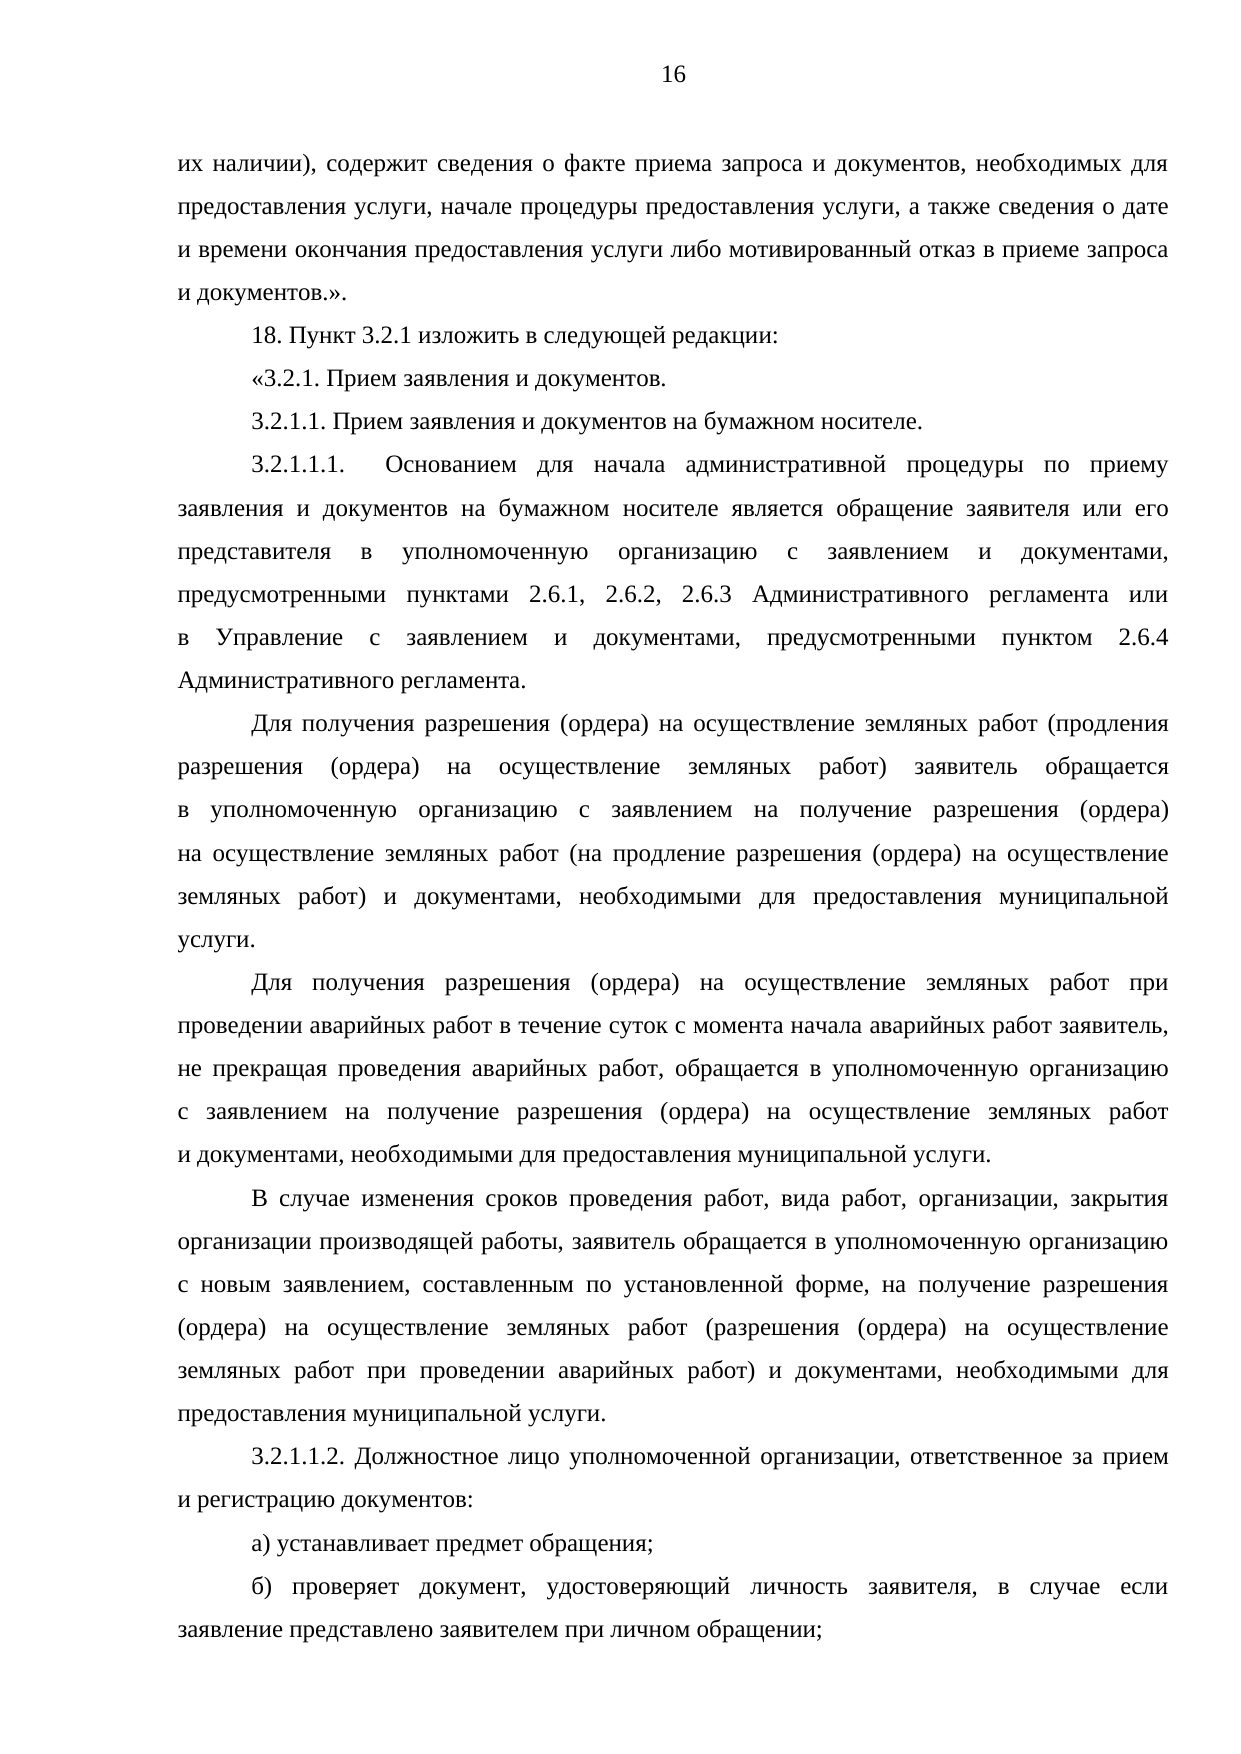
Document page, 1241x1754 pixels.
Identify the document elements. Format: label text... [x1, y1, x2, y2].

text а) устанавливает предмет обращения; [177, 1528, 1169, 1556]
text Для получения разрешения (ордера) на осуществление земляных работ при проведении аварийных работ в течение суток с момента начала аварийных работ заявитель, не прекращая проведения аварийных работ, обращается в уполномоченную организацию с заявлением на получение разрешения (ордера) на осуществление земляных работ и документами, необходимыми для предоставления муниципальной услуги. [177, 967, 1169, 1168]
text «3.2.1. Прием заявления и документов. [177, 363, 1169, 392]
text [177, 148, 1169, 306]
text б) проверяет документ, удостоверяющий личность заявителя, в случае если заявление представлено заявителем при личном обращении; [177, 1571, 1169, 1643]
text 3.2.1.1.2. Должностное лицо уполномоченной организации, ответственное за прием и регистрацию документов: [177, 1441, 1169, 1513]
text 18. Пункт 3.2.1 изложить в следующей редакции: [251, 320, 1169, 349]
text В случае изменения сроков проведения работ, вида работ, организации, закрытия организации производящей работы, заявитель обращается в уполномоченную организацию с новым заявлением, составленным по установленной форме, на получение разрешения (ордера) на осуществление земляных работ (разрешения (ордера) на осуществление земляных работ при проведении аварийных работ) и документами, необходимыми для предоставления муниципальной услуги. [177, 1183, 1169, 1427]
text 3.2.1.1. Прием заявления и документов на бумажном носителе. [177, 406, 1169, 435]
text Для получения разрешения (ордера) на осуществление земляных работ (продления разрешения (ордера) на осуществление земляных работ) заявитель обращается в уполномоченную организацию с заявлением на получение разрешения (ордера) на осуществление земляных работ (на продление разрешения (ордера) на осуществление земляных работ) и документами, необходимыми для предоставления муниципальной услуги. [177, 708, 1169, 953]
text 3.2.1.1.1. Основанием для начала административной процедуры по приему заявления и документов на бумажном носителе является обращение заявителя или его представителя в уполномоченную организацию с заявлением и документами, предусмотренными пунктами 2.6.1, 2.6.2, 2.6.3 Административного регламента или в Управление с заявлением и документами, предусмотренными пунктом 2.6.4 Административного регламента. [177, 449, 1169, 694]
